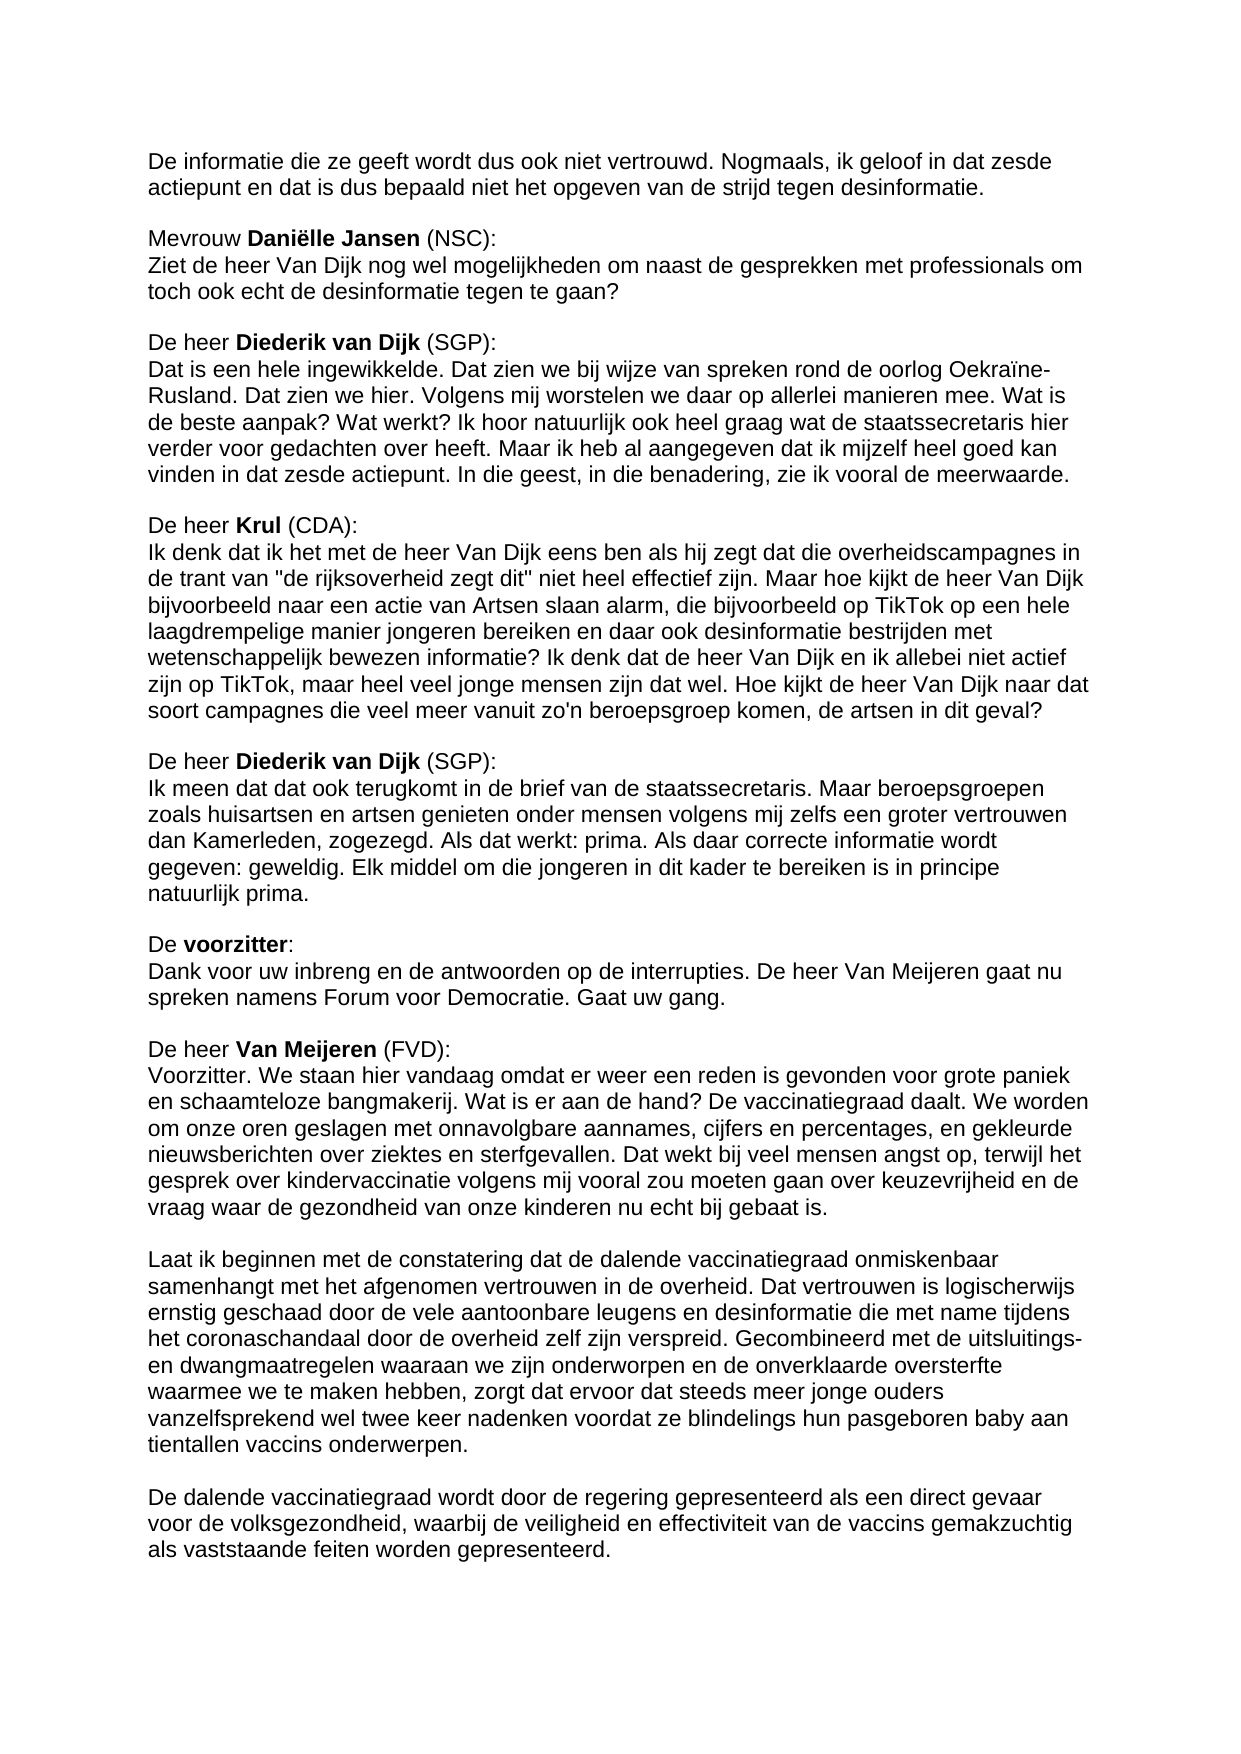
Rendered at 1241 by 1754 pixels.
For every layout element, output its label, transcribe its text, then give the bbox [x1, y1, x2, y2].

text De voorzitter: Dank voor uw inbreng en de antwoorden op de interrupties. De heer Van Meijeren gaat nu spreken namens Forum voor Democratie. Gaat uw gang. [148, 931, 1093, 1011]
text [148, 148, 1093, 200]
text De heer Krul (CDA): Ik denk dat ik het met de heer Van Dijk eens ben als hij zegt dat die overheidscampagnes in de trant van "de rijksoverheid zegt dit" niet heel effectief zijn. Maar hoe kijkt de heer Van Dijk bijvoorbeeld naar een actie van Artsen slaan alarm, die bijvoorbeeld op TikTok op een hele laagdrempelige manier jongeren bereiken en daar ook desinformatie bestrijden met wetenschappelijk bewezen informatie? Ik denk dat de heer Van Dijk en ik allebei niet actief zijn op TikTok, maar heel veel jonge mensen zijn dat wel. Hoe kijkt de heer Van Dijk naar dat soort campagnes die veel meer vanuit zo'n beroepsgroep komen, de artsen in dit geval? [148, 512, 1093, 723]
text De heer Van Meijeren (FVD): Voorzitter. We staan hier vandaag omdat er weer een reden is gevonden voor grote paniek en schaamteloze bangmakerij. Wat is er aan de hand? De vaccinatiegraad daalt. We worden om onze oren geslagen met onnavolgbare aannames, cijfers en percentages, en gekleurde nieuwsberichten over ziektes en sterfgevallen. Dat wekt bij veel mensen angst op, terwijl het gesprek over kindervaccinatie volgens mij vooral zou moeten gaan over keuzevrijheid en de vraag waar de gezondheid van onze kinderen nu echt bij gebaat is. Laat ik beginnen met de constatering dat de dalende vaccinatiegraad onmiskenbaar samenhangt met het afgenomen vertrouwen in de overheid. Dat vertrouwen is logischerwijs ernstig geschaad door de vele aantoonbare leugens en desinformatie die met name tijdens het coronaschandaal door de overheid zelf zijn verspreid. Gecombineerd met de uitsluitings- en dwangmaatregelen waaraan we zijn onderworpen en de onverklaarde oversterfte waarmee we te maken hebben, zorgt dat ervoor dat steeds meer jonge ouders vanzelfsprekend wel twee keer nadenken voordat ze blindelings hun pasgeboren baby aan tientallen vaccins onderwerpen. De dalende vaccinatiegraad wordt door de regering gepresenteerd als een direct gevaar voor de volksgezondheid, waarbij de veiligheid en effectiviteit van de vaccins gemakzuchtig als vaststaande feiten worden gepresenteerd. [148, 1036, 1093, 1563]
text Mevrouw Daniëlle Jansen (NSC): Ziet de heer Van Dijk nog wel mogelijkheden om naast de gesprekken met professionals om toch ook echt de desinformatie tegen te gaan? [148, 225, 1093, 304]
text De heer Diederik van Dijk (SGP): Dat is een hele ingewikkelde. Dat zien we bij wijze van spreken rond de oorlog Oekraïne-Rusland. Dat zien we hier. Volgens mij worstelen we daar op allerlei manieren mee. Wat is de beste aanpak? Wat werkt? Ik hoor natuurlijk ook heel graag wat de staatssecretaris hier verder voor gedachten over heeft. Maar ik heb al aangegeven dat ik mijzelf heel goed kan vinden in dat zesde actiepunt. In die geest, in die benadering, zie ik vooral de meerwaarde. [148, 329, 1093, 487]
text De heer Diederik van Dijk (SGP): Ik meen dat dat ook terugkomt in de brief van de staatssecretaris. Maar beroepsgroepen zoals huisartsen en artsen genieten onder mensen volgens mij zelfs een groter vertrouwen dan Kamerleden, zogezegd. Als dat werkt: prima. Als daar correcte informatie wordt gegeven: geweldig. Elk middel om die jongeren in dit kader te bereiken is in principe natuurlijk prima. [148, 748, 1093, 906]
